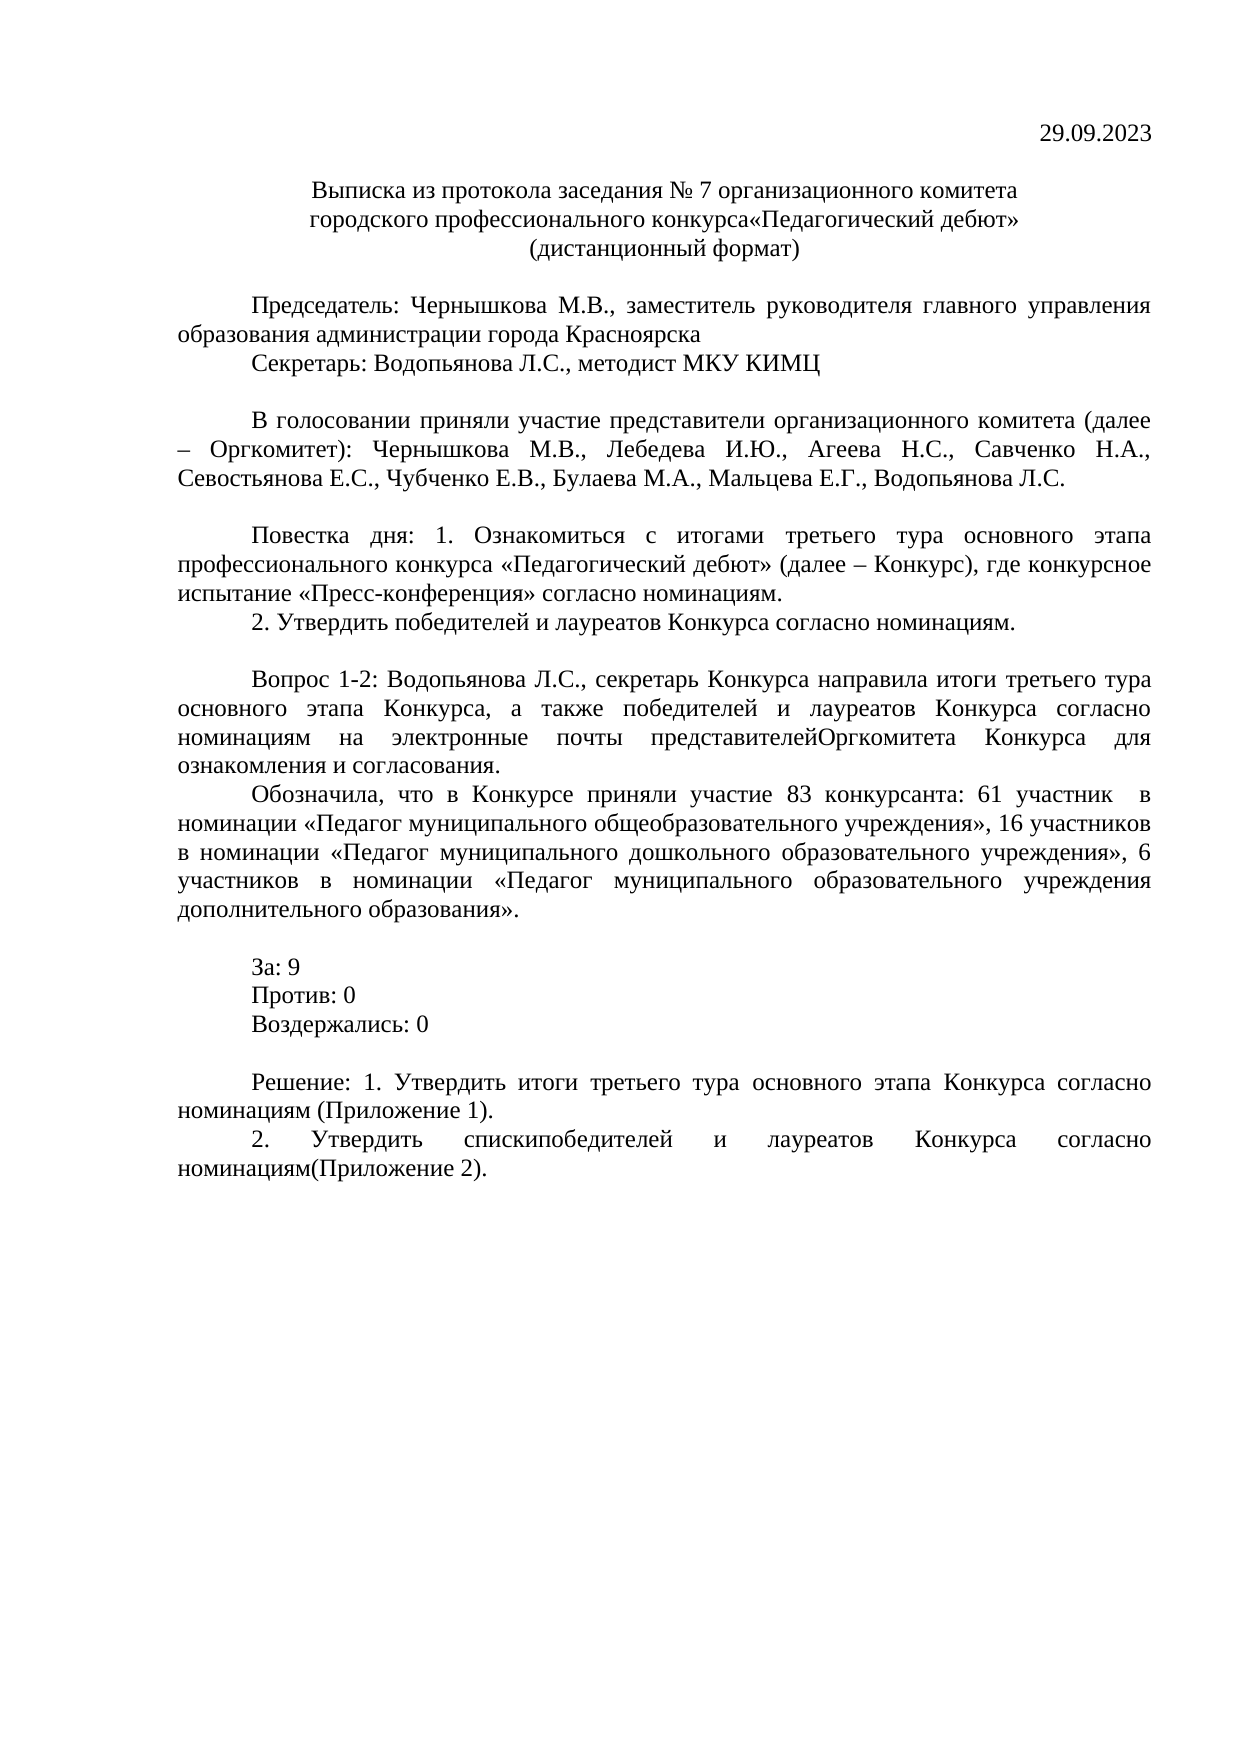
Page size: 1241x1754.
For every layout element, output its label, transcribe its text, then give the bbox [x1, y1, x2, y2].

text Секретарь: Водопьянова Л.С., методист МКУ КИМЦ [177, 348, 1152, 377]
text Вопрос 1-2: Водопьянова Л.С., секретарь Конкурса направила итоги третьего тура основного этапа Конкурса, а также победителей и лауреатов Конкурса согласно номинациям на электронные почты представителейОргкомитета Конкурса для ознакомления и согласования. [177, 664, 1152, 779]
text Обозначила, что в Конкурсе приняли участие 83 конкурсанта: 61 участник в номинации «Педагог муниципального общеобразовательного учреждения», 16 участников в номинации «Педагог муниципального дошкольного образовательного учреждения», 6 участников в номинации «Педагог муниципального образовательного учреждения дополнительного образования». [177, 779, 1152, 923]
text 29.09.2023 [177, 118, 1152, 147]
text Выписка из протокола заседания № 7 организационного комитета [177, 176, 1152, 204]
text За: 9 [177, 952, 1152, 981]
text В голосовании приняли участие представители организационного комитета (далее – Оргкомитет): Чернышкова М.В., Лебедева И.Ю., Агеева Н.С., Савченко Н.А., Севостьянова Е.С., Чубченко Е.В., Булаева М.А., Мальцева Е.Г., Водопьянова Л.С. [177, 406, 1152, 492]
text Повестка дня: 1. Ознакомиться с итогами третьего тура основного этапа профессионального конкурса «Педагогический дебют» (далее – Конкурс), где конкурсное испытание «Пресс-конференция» согласно номинациям. [177, 521, 1152, 607]
text Воздержались: 0 [177, 1009, 1152, 1038]
text Решение: 1. Утвердить итоги третьего тура основного этапа Конкурса согласно номинациям (Приложение 1). [177, 1067, 1152, 1124]
text (дистанционный формат) [177, 233, 1152, 262]
text 2. Утвердить победителей и лауреатов Конкурса согласно номинациям. [177, 607, 1152, 636]
text Председатель: Чернышкова М.В., заместитель руководителя главного управления образования администрации города Красноярска [177, 291, 1152, 348]
text городского профессионального конкурса«Педагогический дебют» [177, 204, 1152, 233]
text Против: 0 [177, 981, 1152, 1009]
text 2. Утвердить спискипобедителей и лауреатов Конкурса согласно номинациям(Приложение 2). [177, 1124, 1152, 1182]
